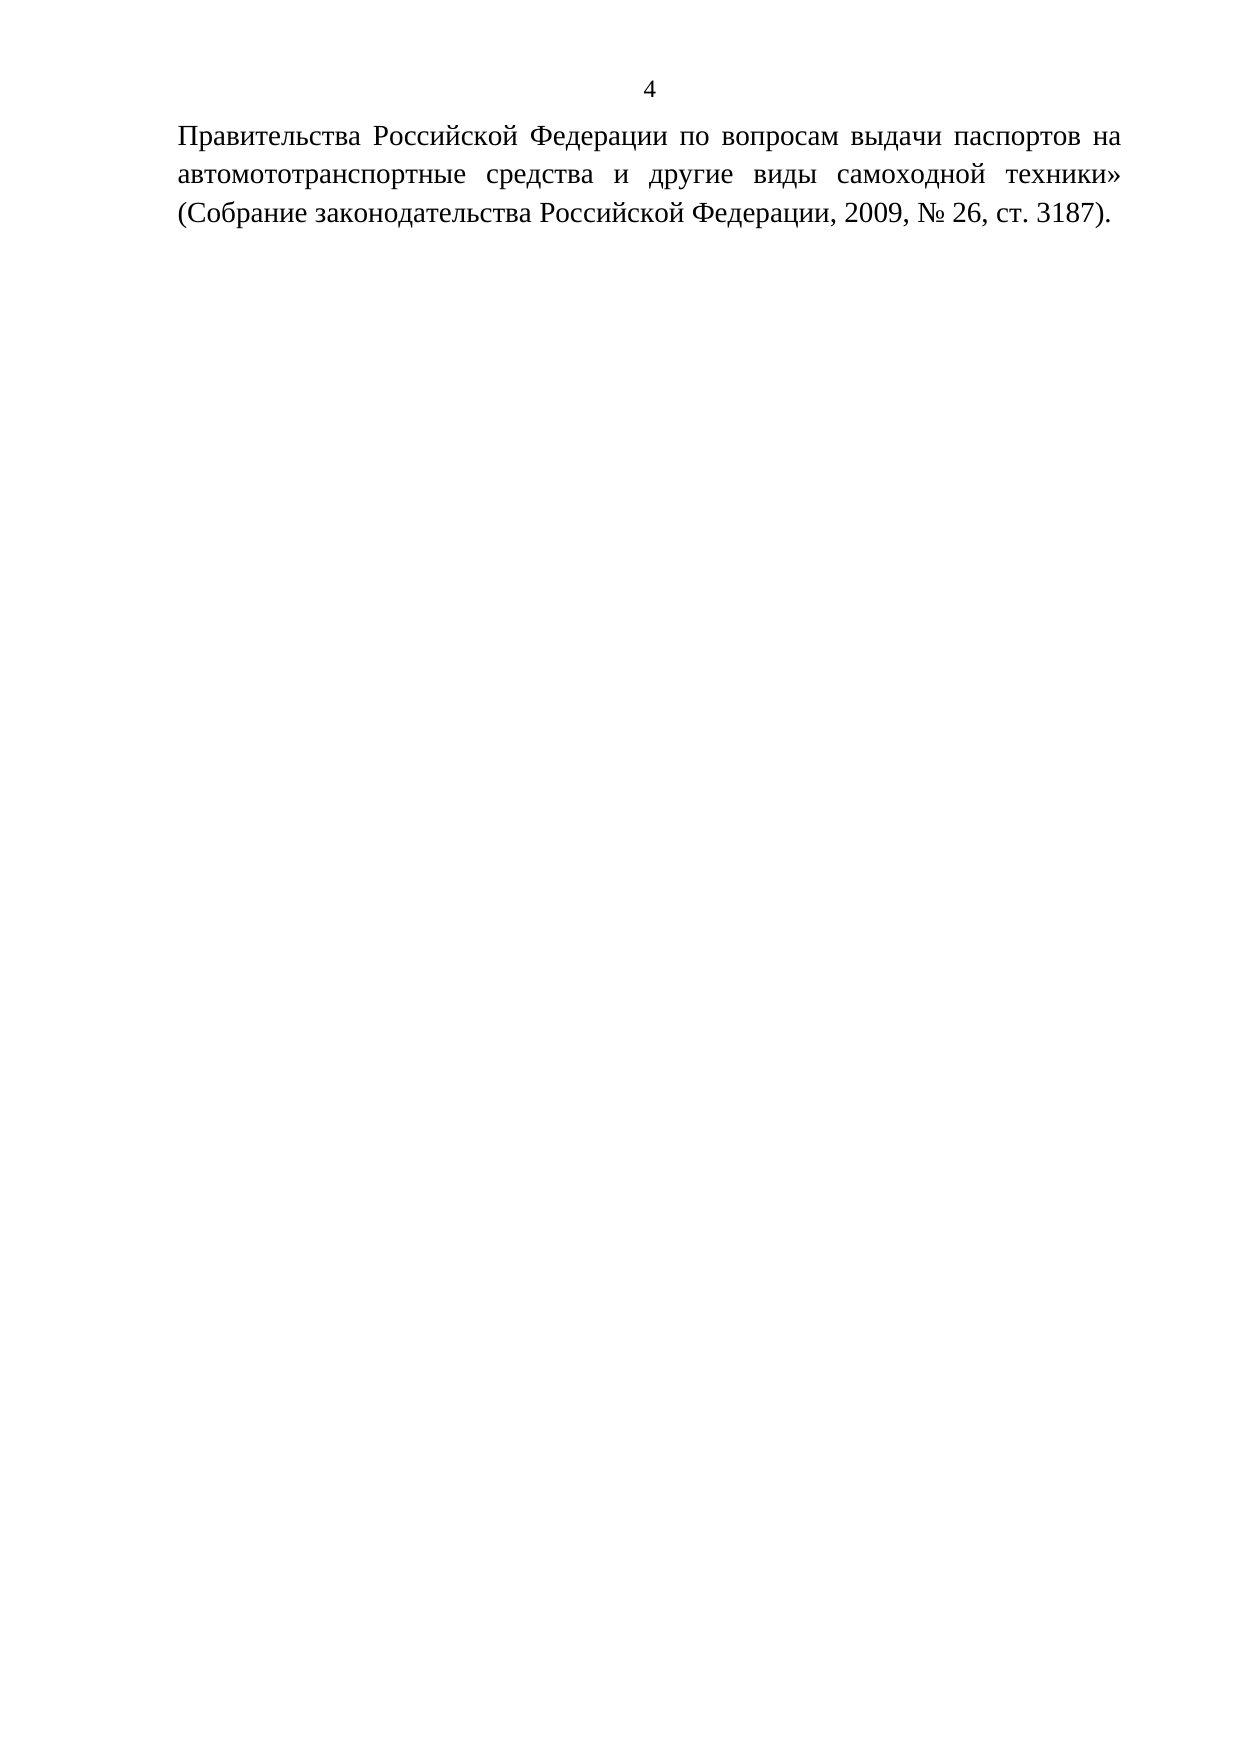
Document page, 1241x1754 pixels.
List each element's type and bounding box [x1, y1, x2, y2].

list [177, 118, 1122, 229]
